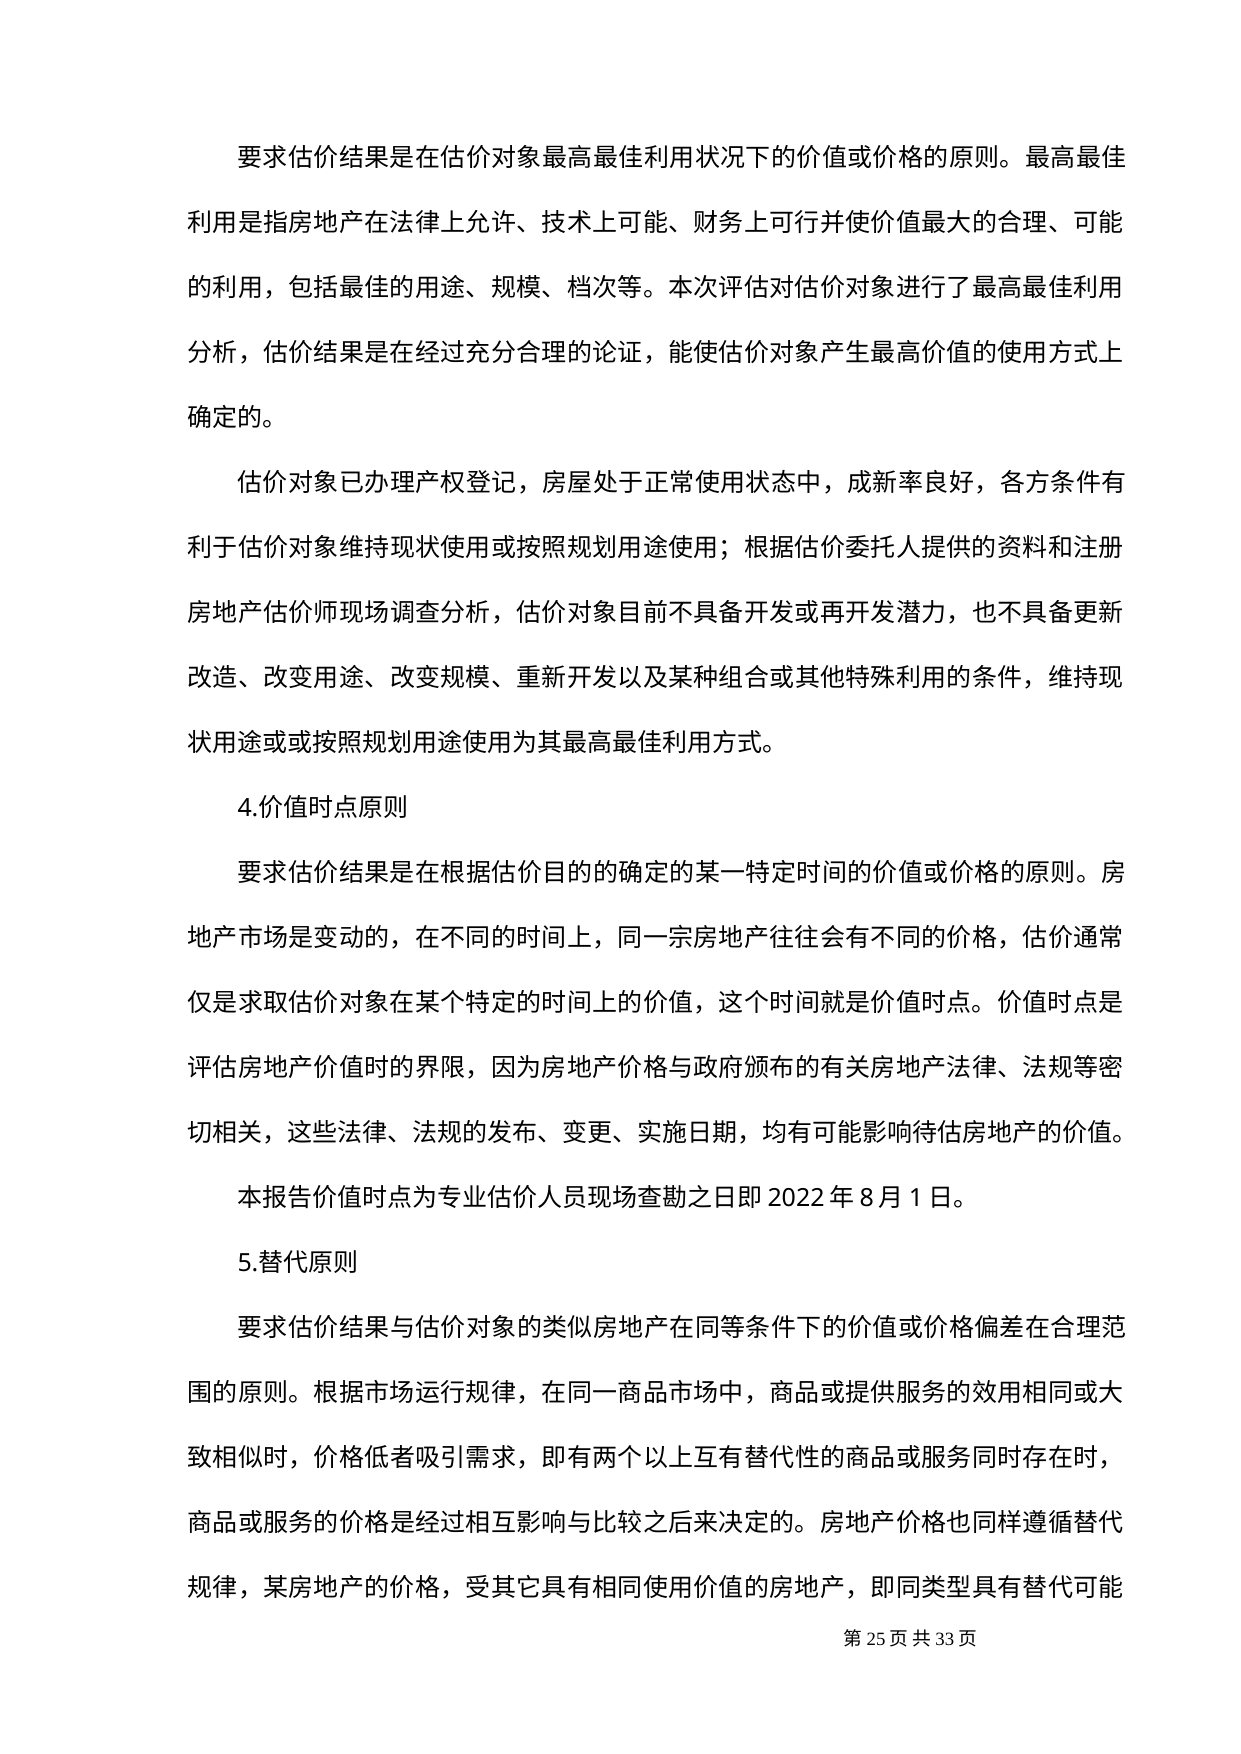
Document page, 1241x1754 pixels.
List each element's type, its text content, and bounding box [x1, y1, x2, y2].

text 本报告价值时点为专业估价人员现场查勘之日即2022年8月1日。 [187, 1163, 1127, 1228]
text 5.替代原则 [187, 1228, 1127, 1293]
text 估价对象已办理产权登记，房屋处于正常使用状态中，成新率良好，各方条件有利于估价对象维持现状使用或按照规划用途使用；根据估价委托人提供的资料和注册房地产估价师现场调查分析，估价对象目前不具备开发或再开发潜力，也不具备更新改造、改变用途、改变规模、重新开发以及某种组合或其他特殊利用的条件，维持现状用途或或按照规划用途使用为其最高最佳利用方式。 [187, 448, 1127, 773]
text 要求估价结果是在根据估价目的的确定的某一特定时间的价值或价格的原则。房地产市场是变动的，在不同的时间上，同一宗房地产往往会有不同的价格，估价通常仅是求取估价对象在某个特定的时间上的价值，这个时间就是价值时点。价值时点是评估房地产价值时的界限，因为房地产价格与政府颁布的有关房地产法律、法规等密切相关，这些法律、法规的发布、变更、实施日期，均有可能影响待估房地产的价值。 [187, 838, 1127, 1163]
text 4.价值时点原则 [187, 773, 1127, 838]
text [187, 1293, 1127, 1618]
text 要求估价结果是在估价对象最高最佳利用状况下的价值或价格的原则。最高最佳利用是指房地产在法律上允许、技术上可能、财务上可行并使价值最大的合理、可能的利用，包括最佳的用途、规模、档次等。本次评估对估价对象进行了最高最佳利用分析，估价结果是在经过充分合理的论证，能使估价对象产生最高价值的使用方式上确定的。 [187, 123, 1127, 448]
